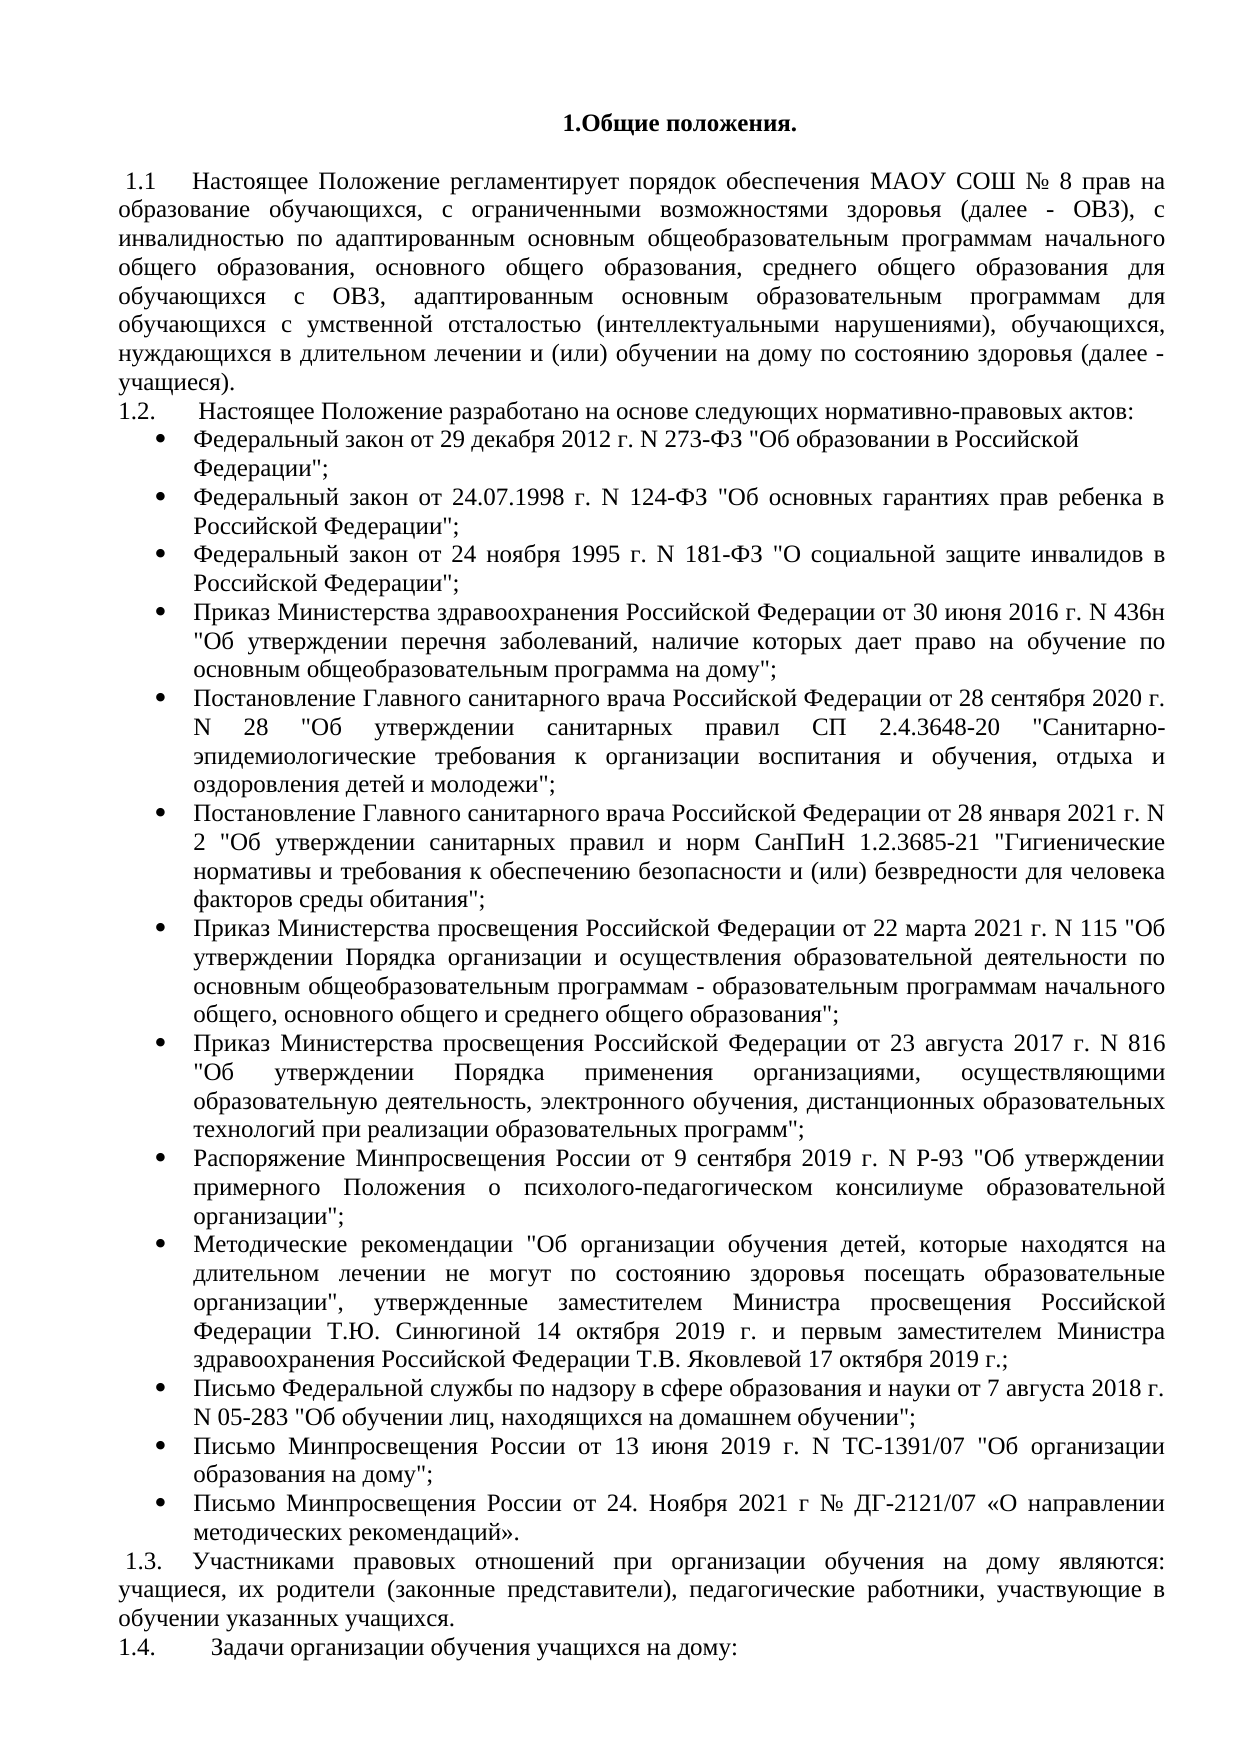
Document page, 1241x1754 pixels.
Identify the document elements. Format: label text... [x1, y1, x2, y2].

list Федеральный закон от 24 ноября 1995 г. N 181-ФЗ "О социальной защите инвалидов в Российской Федерации"; [156, 539, 1166, 597]
list 1.Общие положения. [193, 108, 1166, 137]
list Настоящее Положение разработано на основе следующих нормативно-правовых актов: [118, 396, 1166, 424]
list Участниками правовых отношений при организации обучения на дому являются: учащиеся, их родители (законные представители), педагогические работники, участвующие в обучении указанных учащихся. [118, 1546, 1166, 1632]
list Приказ Министерства просвещения Российской Федерации от 22 марта 2021 г. N 115 "Об утверждении Порядка организации и осуществления образовательной деятельности по основным общеобразовательным программам - образовательным программам начального общего, основного общего и среднего общего образования"; [156, 913, 1166, 1028]
list Письмо Минпросвещения России от 24. Ноября 2021 г № ДГ-2121/07 «О направлении методических рекомендаций». [156, 1488, 1166, 1546]
list Распоряжение Минпросвещения России от 9 сентября 2019 г. N Р-93 "Об утверждении примерного Положения о психолого-педагогическом консилиуме образовательной организации"; [156, 1143, 1166, 1229]
list Письмо Минпросвещения России от 13 июня 2019 г. N ТС-1391/07 "Об организации образования на дому"; [156, 1431, 1166, 1488]
list Приказ Министерства просвещения Российской Федерации от 23 августа 2017 г. N 816 "Об утверждении Порядка применения организациями, осуществляющими образовательную деятельность, электронного обучения, дистанционных образовательных технологий при реализации образовательных программ"; [156, 1028, 1166, 1143]
list Постановление Главного санитарного врача Российской Федерации от 28 января 2021 г. N 2 "Об утверждении санитарных правил и норм СанПиН 1.2.3685-21 "Гигиенические нормативы и требования к обеспечению безопасности и (или) безвредности для человека факторов среды обитания"; [156, 798, 1166, 913]
list Письмо Федеральной службы по надзору в сфере образования и науки от 7 августа 2018 г. N 05-283 "Об обучении лиц, находящихся на домашнем обучении"; [156, 1373, 1166, 1431]
list Настоящее Положение регламентирует порядок обеспечения МАОУ СОШ № 8 прав на образование обучающихся, с ограниченными возможностями здоровья (далее - ОВЗ), с инвалидностью по адаптированным основным общеобразовательным программам начального общего образования, основного общего образования, среднего общего образования для обучающихся с ОВЗ, адаптированным основным образовательным программам для обучающихся с умственной отсталостью (интеллектуальными нарушениями), обучающихся, нуждающихся в длительном лечении и (или) обучении на дому по состоянию здоровья (далее - учащиеся). [118, 166, 1166, 396]
list Федеральный закон от 29 декабря 2012 г. N 273-ФЗ "Об образовании в Российской Федерации"; [156, 424, 1166, 482]
list Методические рекомендации "Об организации обучения детей, которые находятся на длительном лечении не могут по состоянию здоровья посещать образовательные организации", утвержденные заместителем Министра просвещения Российской Федерации Т.Ю. Синюгиной 14 октября 2019 г. и первым заместителем Министра здравоохранения Российской Федерации Т.В. Яковлевой 17 октября 2019 г.; [156, 1229, 1166, 1373]
list Постановление Главного санитарного врача Российской Федерации от 28 сентября 2020 г. N 28 "Об утверждении санитарных правил СП 2.4.3648-20 "Санитарно-эпидемиологические требования к организации воспитания и обучения, отдыха и оздоровления детей и молодежи"; [156, 683, 1166, 798]
list Задачи организации обучения учащихся на дому: [118, 1632, 1166, 1661]
list Приказ Министерства здравоохранения Российской Федерации от 30 июня 2016 г. N 436н "Об утверждении перечня заболеваний, наличие которых дает право на обучение по основным общеобразовательным программа на дому"; [156, 597, 1166, 683]
list Федеральный закон от 24.07.1998 г. N 124-ФЗ "Об основных гарантиях прав ребенка в Российской Федерации"; [156, 482, 1166, 539]
